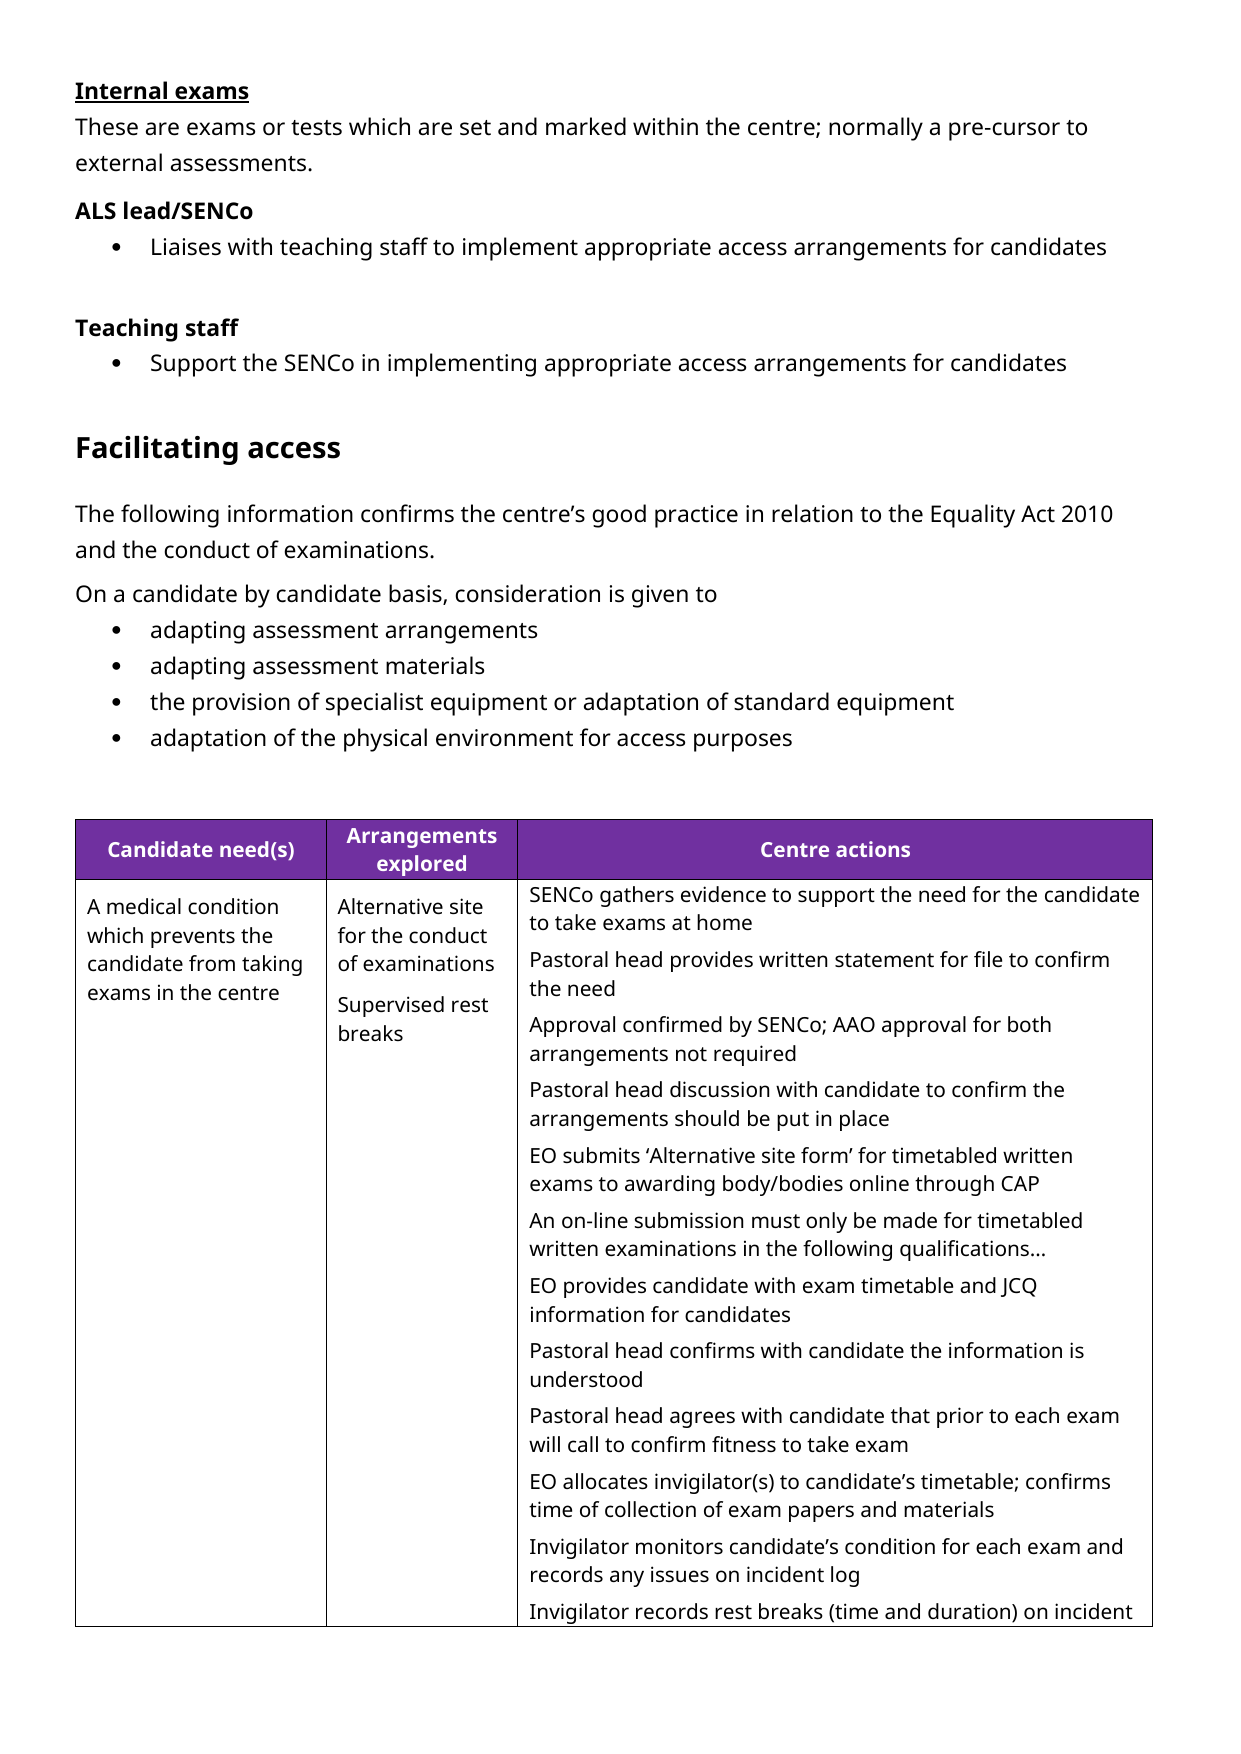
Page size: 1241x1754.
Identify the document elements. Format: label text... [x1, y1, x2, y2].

list Support the SENCo in implementing appropriate access arrangements for candidates [112, 347, 1122, 379]
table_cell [518, 880, 1152, 1626]
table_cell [76, 880, 326, 1626]
text These are exams or tests which are set and marked within the centre; normally a pre-cursor to external assessments. [75, 111, 1122, 178]
text ALS lead/SENCo [75, 195, 1122, 227]
table_header Centre actions [518, 820, 1152, 879]
list adaptation of the physical environment for access purposes [112, 722, 1122, 753]
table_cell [327, 880, 517, 1626]
list adapting assessment arrangements [112, 614, 1122, 646]
list adapting assessment materials [112, 650, 1122, 682]
table_header Arrangements explored [327, 820, 517, 879]
subtitle Facilitating access [75, 428, 1122, 467]
table_header Candidate need(s) [76, 820, 326, 879]
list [112, 231, 1122, 262]
text Teaching staff [75, 311, 1122, 343]
text On a candidate by candidate basis, consideration is given to [75, 578, 1122, 610]
list the provision of specialist equipment or adaptation of standard equipment [112, 686, 1122, 717]
subtitle Internal exams [75, 75, 1122, 106]
text The following information confirms the centre’s good practice in relation to the Equality Act 2010 and the conduct of examinations. [75, 498, 1122, 565]
